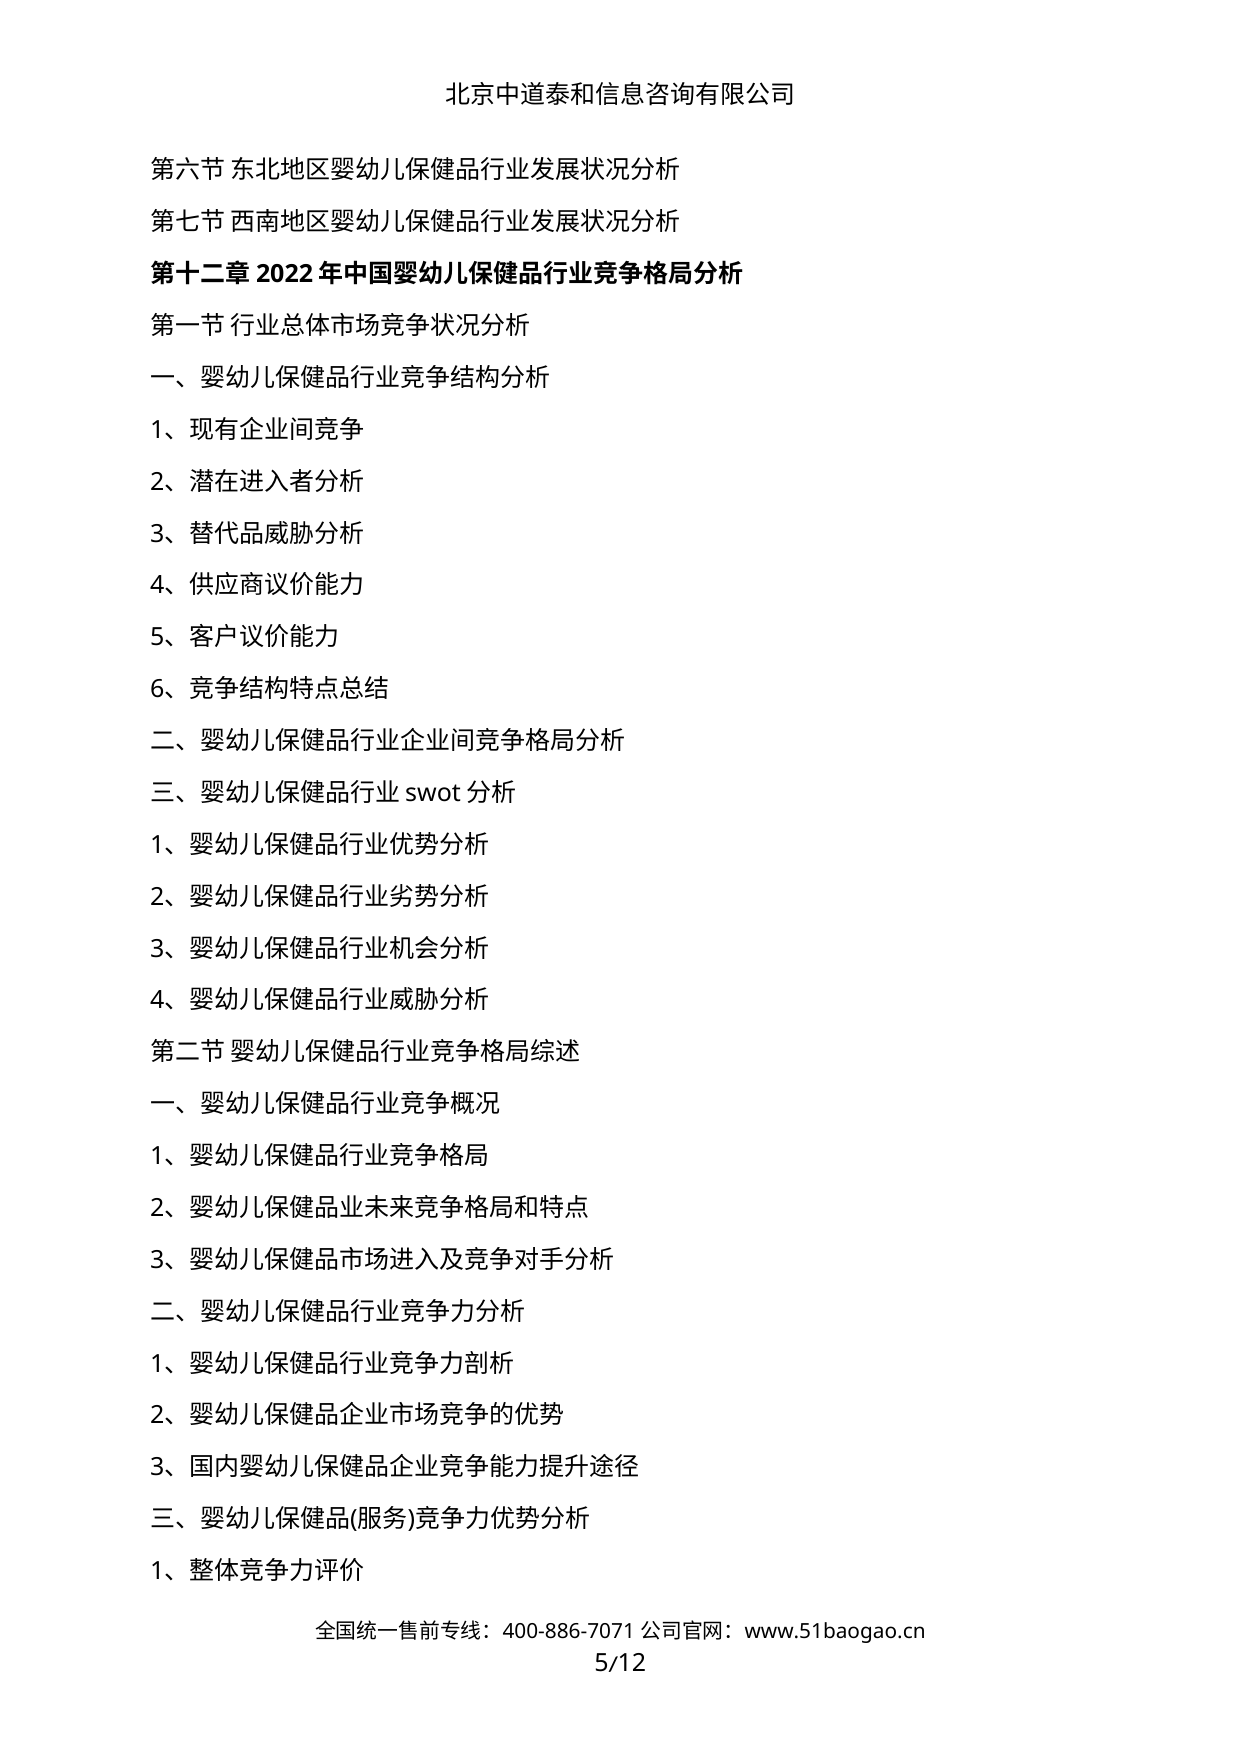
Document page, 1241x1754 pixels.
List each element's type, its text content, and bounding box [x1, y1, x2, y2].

text 5、客户议价能力 [150, 617, 1090, 653]
text 二、婴幼儿保健品行业企业间竞争格局分析 [150, 721, 1090, 757]
text 第一节 行业总体市场竞争状况分析 [150, 306, 1090, 342]
text 2、婴幼儿保健品企业市场竞争的优势 [150, 1395, 1090, 1431]
text 1、婴幼儿保健品行业竞争格局 [150, 1136, 1090, 1172]
text 一、婴幼儿保健品行业竞争结构分析 [150, 357, 1090, 394]
text 4、供应商议价能力 [150, 565, 1090, 601]
text 3、替代品威胁分析 [150, 513, 1090, 549]
text 1、现有企业间竞争 [150, 409, 1090, 446]
text 1、婴幼儿保健品行业竞争力剖析 [150, 1343, 1090, 1379]
text 2、潜在进入者分析 [150, 461, 1090, 497]
text 三、婴幼儿保健品行业swot分析 [150, 772, 1090, 809]
text 2、婴幼儿保健品行业劣势分析 [150, 876, 1090, 912]
text 1、婴幼儿保健品行业优势分析 [150, 824, 1090, 861]
text 第六节 东北地区婴幼儿保健品行业发展状况分析 [150, 150, 1090, 186]
text 4、婴幼儿保健品行业威胁分析 [150, 980, 1090, 1016]
text 1、整体竞争力评价 [150, 1551, 1090, 1587]
text 2、婴幼儿保健品业未来竞争格局和特点 [150, 1187, 1090, 1224]
text 三、婴幼儿保健品(服务)竞争力优势分析 [150, 1499, 1090, 1535]
text 3、国内婴幼儿保健品企业竞争能力提升途径 [150, 1447, 1090, 1483]
text 3、婴幼儿保健品市场进入及竞争对手分析 [150, 1239, 1090, 1276]
text 一、婴幼儿保健品行业竞争概况 [150, 1084, 1090, 1120]
text 第十二章 2022年中国婴幼儿保健品行业竞争格局分析 [150, 254, 1090, 290]
text 第七节 西南地区婴幼儿保健品行业发展状况分析 [150, 202, 1090, 238]
text 6、竞争结构特点总结 [150, 669, 1090, 705]
text 3、婴幼儿保健品行业机会分析 [150, 928, 1090, 964]
text 二、婴幼儿保健品行业竞争力分析 [150, 1291, 1090, 1327]
text 第二节 婴幼儿保健品行业竞争格局综述 [150, 1032, 1090, 1068]
